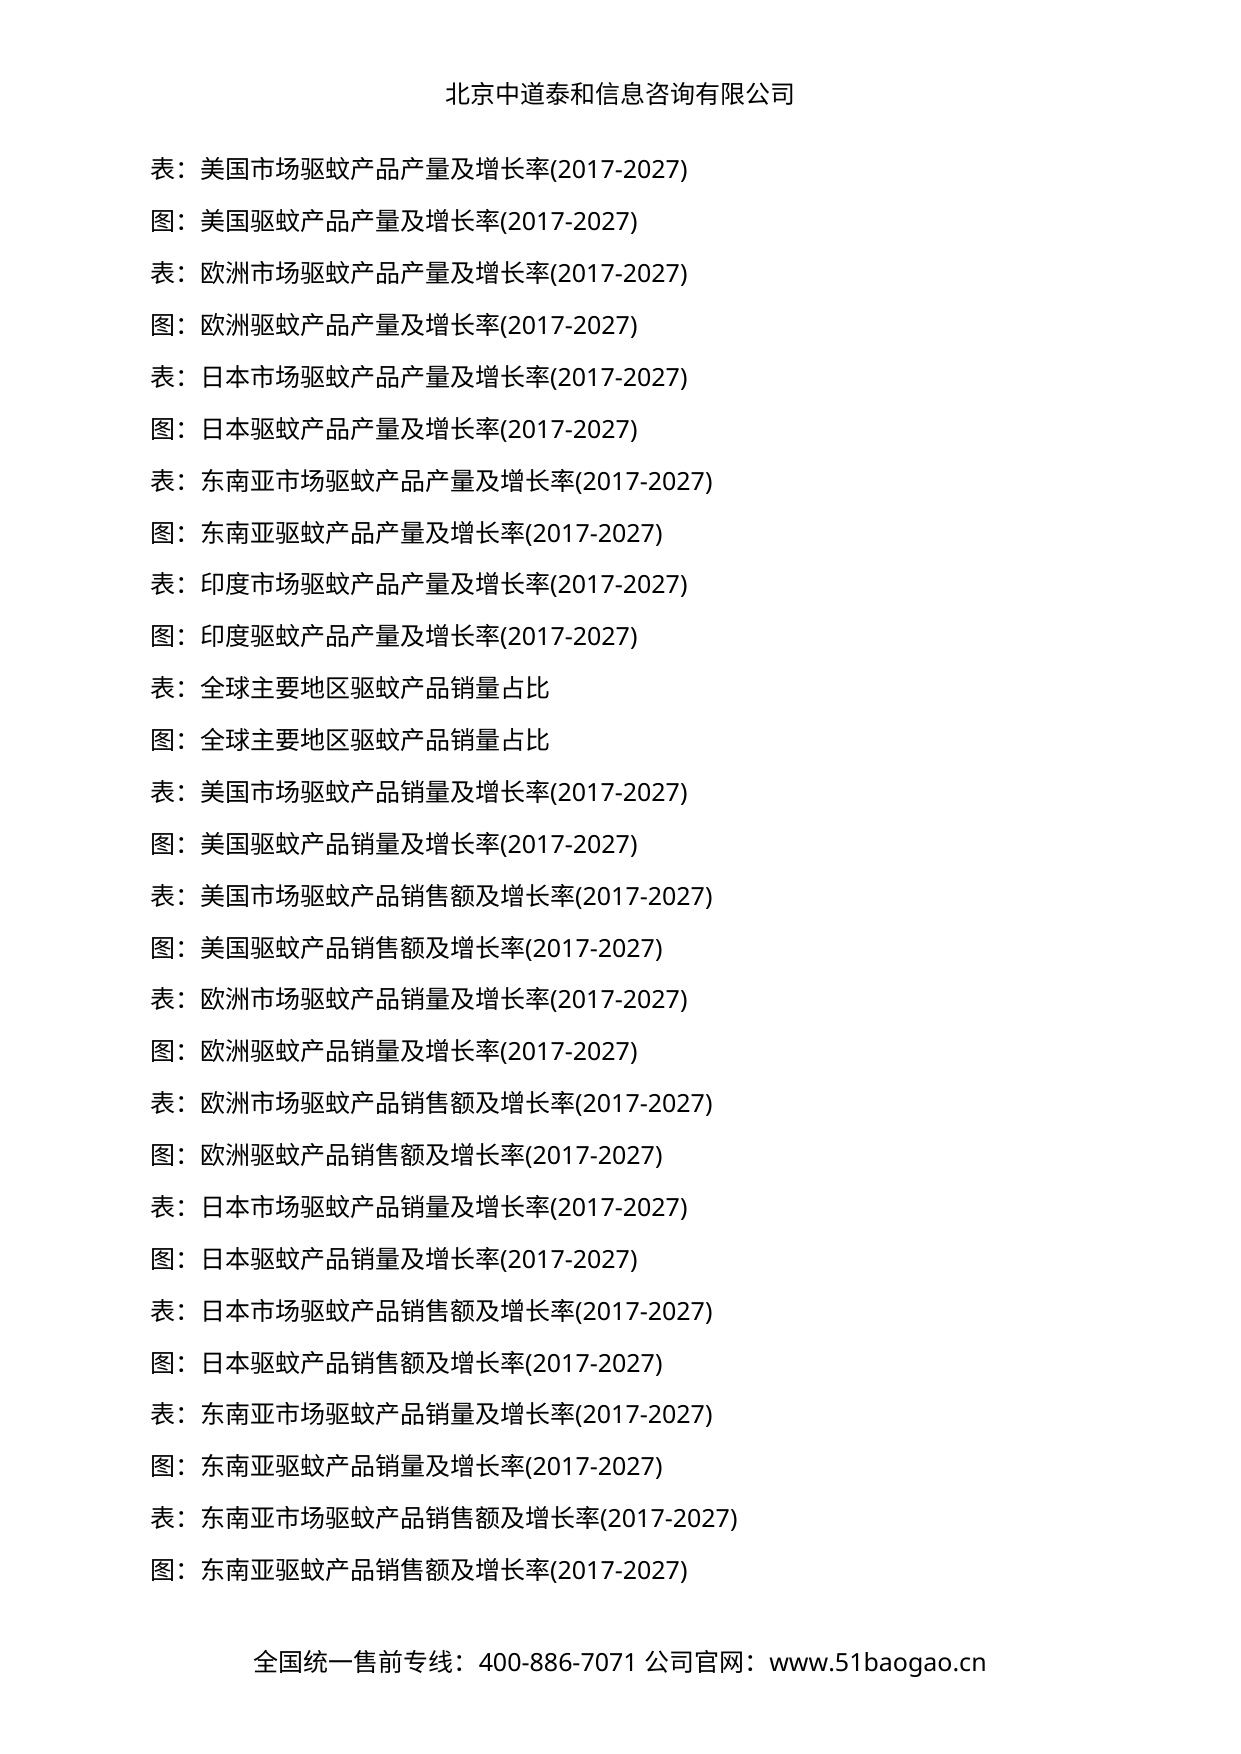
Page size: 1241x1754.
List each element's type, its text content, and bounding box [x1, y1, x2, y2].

text 图：日本驱蚊产品销售额及增长率(2017-2027) [150, 1343, 1090, 1379]
text 图：欧洲驱蚊产品销量及增长率(2017-2027) [150, 1032, 1090, 1068]
text 表：日本市场驱蚊产品产量及增长率(2017-2027) [150, 357, 1090, 394]
text 表：欧洲市场驱蚊产品销量及增长率(2017-2027) [150, 980, 1090, 1016]
text 表：欧洲市场驱蚊产品销售额及增长率(2017-2027) [150, 1084, 1090, 1120]
text 图：欧洲驱蚊产品产量及增长率(2017-2027) [150, 306, 1090, 342]
text 图：美国驱蚊产品销量及增长率(2017-2027) [150, 824, 1090, 861]
text 图：美国驱蚊产品销售额及增长率(2017-2027) [150, 928, 1090, 964]
text 图：美国驱蚊产品产量及增长率(2017-2027) [150, 202, 1090, 238]
text 表：东南亚市场驱蚊产品销售额及增长率(2017-2027) [150, 1499, 1090, 1535]
text 图：东南亚驱蚊产品销量及增长率(2017-2027) [150, 1447, 1090, 1483]
text 表：日本市场驱蚊产品销量及增长率(2017-2027) [150, 1187, 1090, 1224]
text 图：全球主要地区驱蚊产品销量占比 [150, 721, 1090, 757]
text 表：美国市场驱蚊产品产量及增长率(2017-2027) [150, 150, 1090, 186]
text 图：东南亚驱蚊产品产量及增长率(2017-2027) [150, 513, 1090, 549]
text 表：东南亚市场驱蚊产品销量及增长率(2017-2027) [150, 1395, 1090, 1431]
text 表：美国市场驱蚊产品销售额及增长率(2017-2027) [150, 876, 1090, 912]
text 表：全球主要地区驱蚊产品销量占比 [150, 669, 1090, 705]
text 图：东南亚驱蚊产品销售额及增长率(2017-2027) [150, 1551, 1090, 1587]
text 表：印度市场驱蚊产品产量及增长率(2017-2027) [150, 565, 1090, 601]
text 图：日本驱蚊产品销量及增长率(2017-2027) [150, 1239, 1090, 1276]
text 表：东南亚市场驱蚊产品产量及增长率(2017-2027) [150, 461, 1090, 497]
text 图：欧洲驱蚊产品销售额及增长率(2017-2027) [150, 1136, 1090, 1172]
text 图：日本驱蚊产品产量及增长率(2017-2027) [150, 409, 1090, 446]
text 图：印度驱蚊产品产量及增长率(2017-2027) [150, 617, 1090, 653]
text 表：美国市场驱蚊产品销量及增长率(2017-2027) [150, 772, 1090, 809]
text 表：日本市场驱蚊产品销售额及增长率(2017-2027) [150, 1291, 1090, 1327]
text 表：欧洲市场驱蚊产品产量及增长率(2017-2027) [150, 254, 1090, 290]
